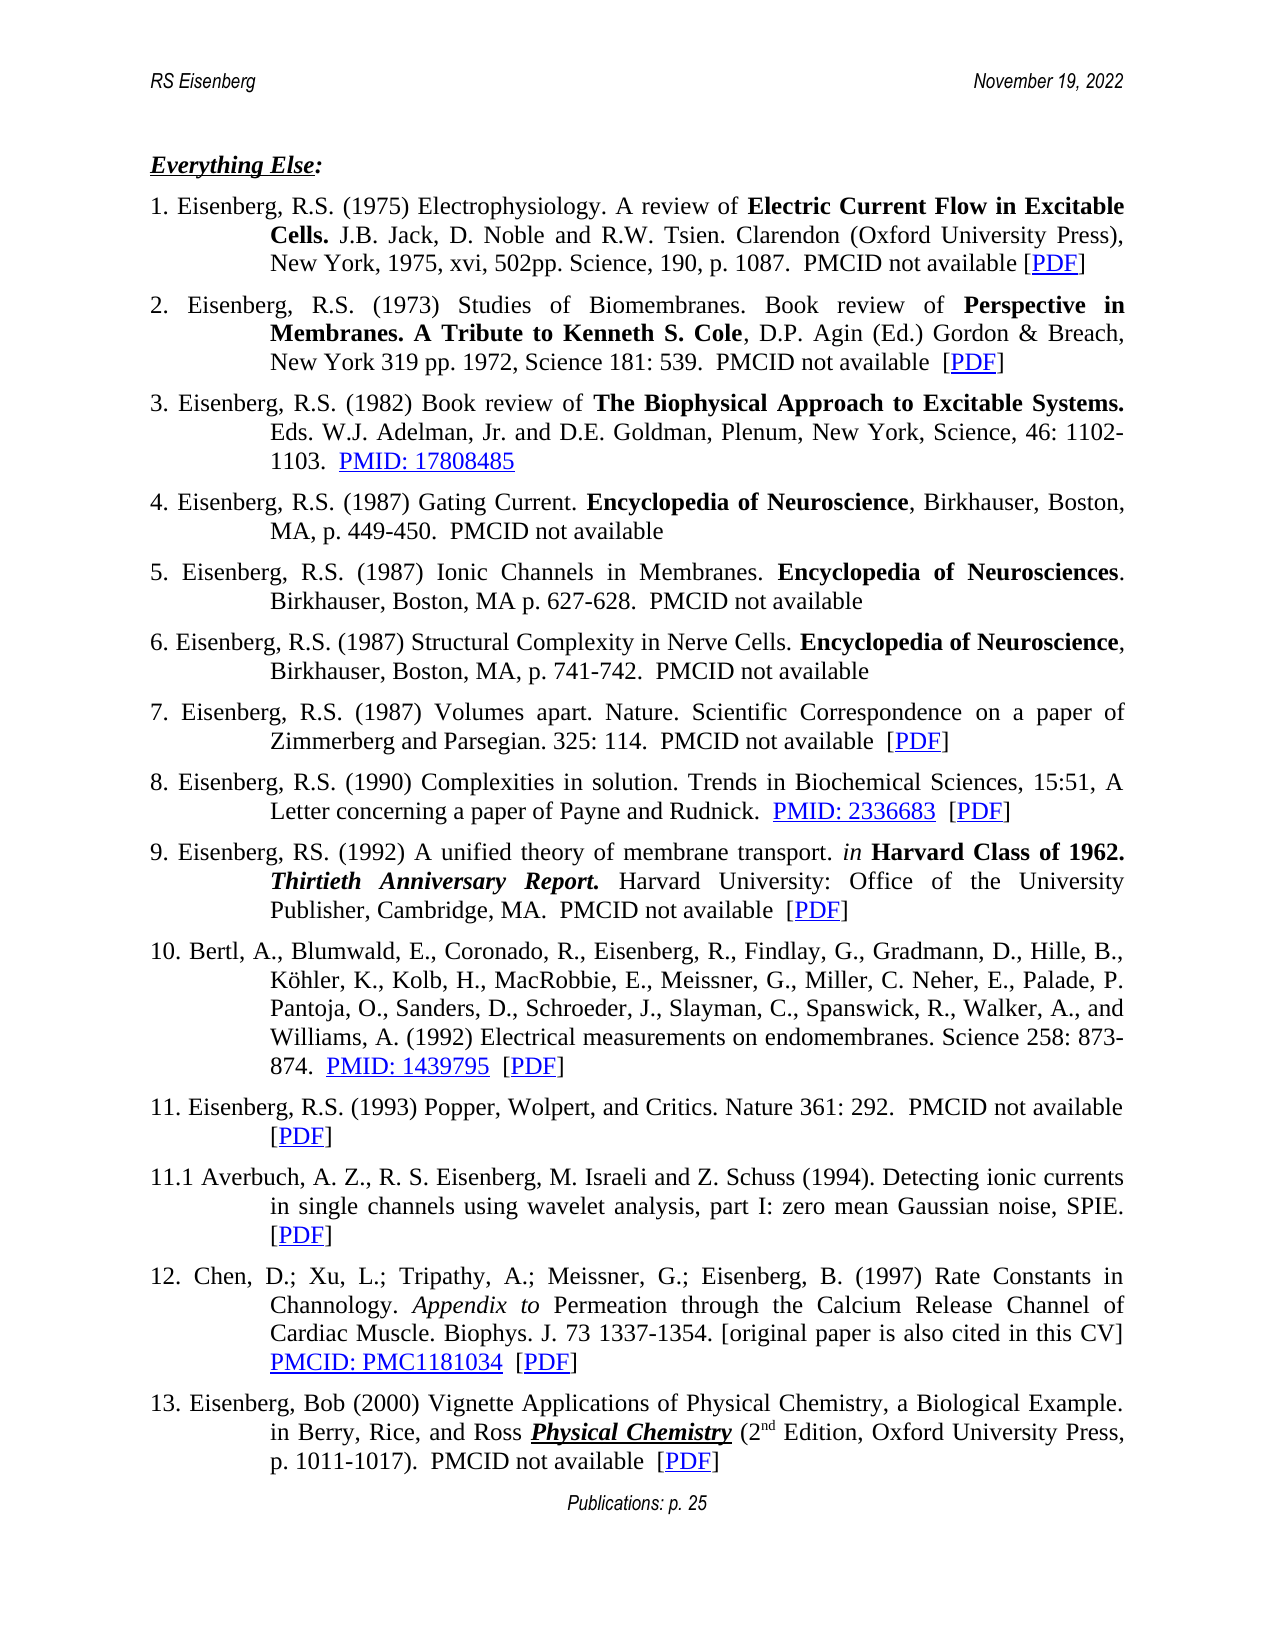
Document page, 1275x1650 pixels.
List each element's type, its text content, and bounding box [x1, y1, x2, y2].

text 9. Eisenberg, RS. (1992) A unified theory of membrane transport. in Harvard Class of 1962. Thirtieth Anniversary Report. Harvard University: Office of the University Publisher, Cambridge, MA. PMCID not available [PDF] [150, 837, 1125, 923]
text 1. Eisenberg, R.S. (1975) Electrophysiology. A review of Electric Current Flow in Excitable Cells. J.B. Jack, D. Noble and R.W. Tsien. Clarendon (Oxford University Press), New York, 1975, xvi, 502pp. Science, 190, p. 1087. PMCID not available [PDF] [150, 191, 1125, 277]
text 5. Eisenberg, R.S. (1987) Ionic Channels in Membranes. Encyclopedia of Neurosciences. Birkhauser, Boston, MA p. 627-628. PMCID not available [150, 557, 1125, 615]
text 11. Eisenberg, R.S. (1993) Popper, Wolpert, and Critics. Nature 361: 292. PMCID not available [PDF] [150, 1092, 1125, 1150]
text 12. Chen, D.; Xu, L.; Tripathy, A.; Meissner, G.; Eisenberg, B. (1997) Rate Constants in Channology. Appendix to Permeation through the Calcium Release Channel of Cardiac Muscle. Biophys. J. 73 1337-1354. [original paper is also cited in this CV] PMCID: PMC1181034 [PDF] [150, 1261, 1125, 1376]
text 7. Eisenberg, R.S. (1987) Volumes apart. Nature. Scientific Correspondence on a paper of Zimmerberg and Parsegian. 325: 114. PMCID not available [PDF] [150, 697, 1125, 755]
text 4. Eisenberg, R.S. (1987) Gating Current. Encyclopedia of Neuroscience, Birkhauser, Boston, MA, p. 449-450. PMCID not available [150, 487, 1125, 545]
text 10. Bertl, A., Blumwald, E., Coronado, R., Eisenberg, R., Findlay, G., Gradmann, D., Hille, B., Köhler, K., Kolb, H., MacRobbie, E., Meissner, G., Miller, C. Neher, E., Palade, P. Pantoja, O., Sanders, D., Schroeder, J., Slayman, C., Spanswick, R., Walker, A., and Williams, A. (1992) Electrical measurements on endomembranes. Science 258: 873-874. PMID: 1439795 [PDF] [150, 936, 1125, 1080]
text 3. Eisenberg, R.S. (1982) Book review of The Biophysical Approach to Excitable Systems. Eds. W.J. Adelman, Jr. and D.E. Goldman, Plenum, New York, Science, 46: 1102-1103. PMID: 17808485 [150, 388, 1125, 475]
text 11.1 Averbuch, A. Z., R. S. Eisenberg, M. Israeli and Z. Schuss (1994). Detecting ionic currents in single channels using wavelet analysis, part I: zero mean Gaussian noise, SPIE. [PDF] [150, 1162, 1125, 1248]
text Everything Else: [150, 150, 1125, 178]
text 8. Eisenberg, R.S. (1990) Complexities in solution. Trends in Biochemical Sciences, 15:51, A Letter concerning a paper of Payne and Rudnick. PMID: 2336683 [PDF] [150, 767, 1125, 825]
text 13. Eisenberg, Bob (2000) Vignette Applications of Physical Chemistry, a Biological Example. in Berry, Rice, and Ross Physical Chemistry (2nd Edition, Oxford University Press, p. 1011-1017). PMCID not available [PDF] [150, 1388, 1125, 1475]
text 2. Eisenberg, R.S. (1973) Studies of Biomembranes. Book review of Perspective in Membranes. A Tribute to Kenneth S. Cole, D.P. Agin (Ed.) Gordon & Breach, New York 319 pp. 1972, Science 181: 539. PMCID not available [PDF] [150, 290, 1125, 376]
text 6. Eisenberg, R.S. (1987) Structural Complexity in Nerve Cells. Encyclopedia of Neuroscience, Birkhauser, Boston, MA, p. 741-742. PMCID not available [150, 627, 1125, 685]
